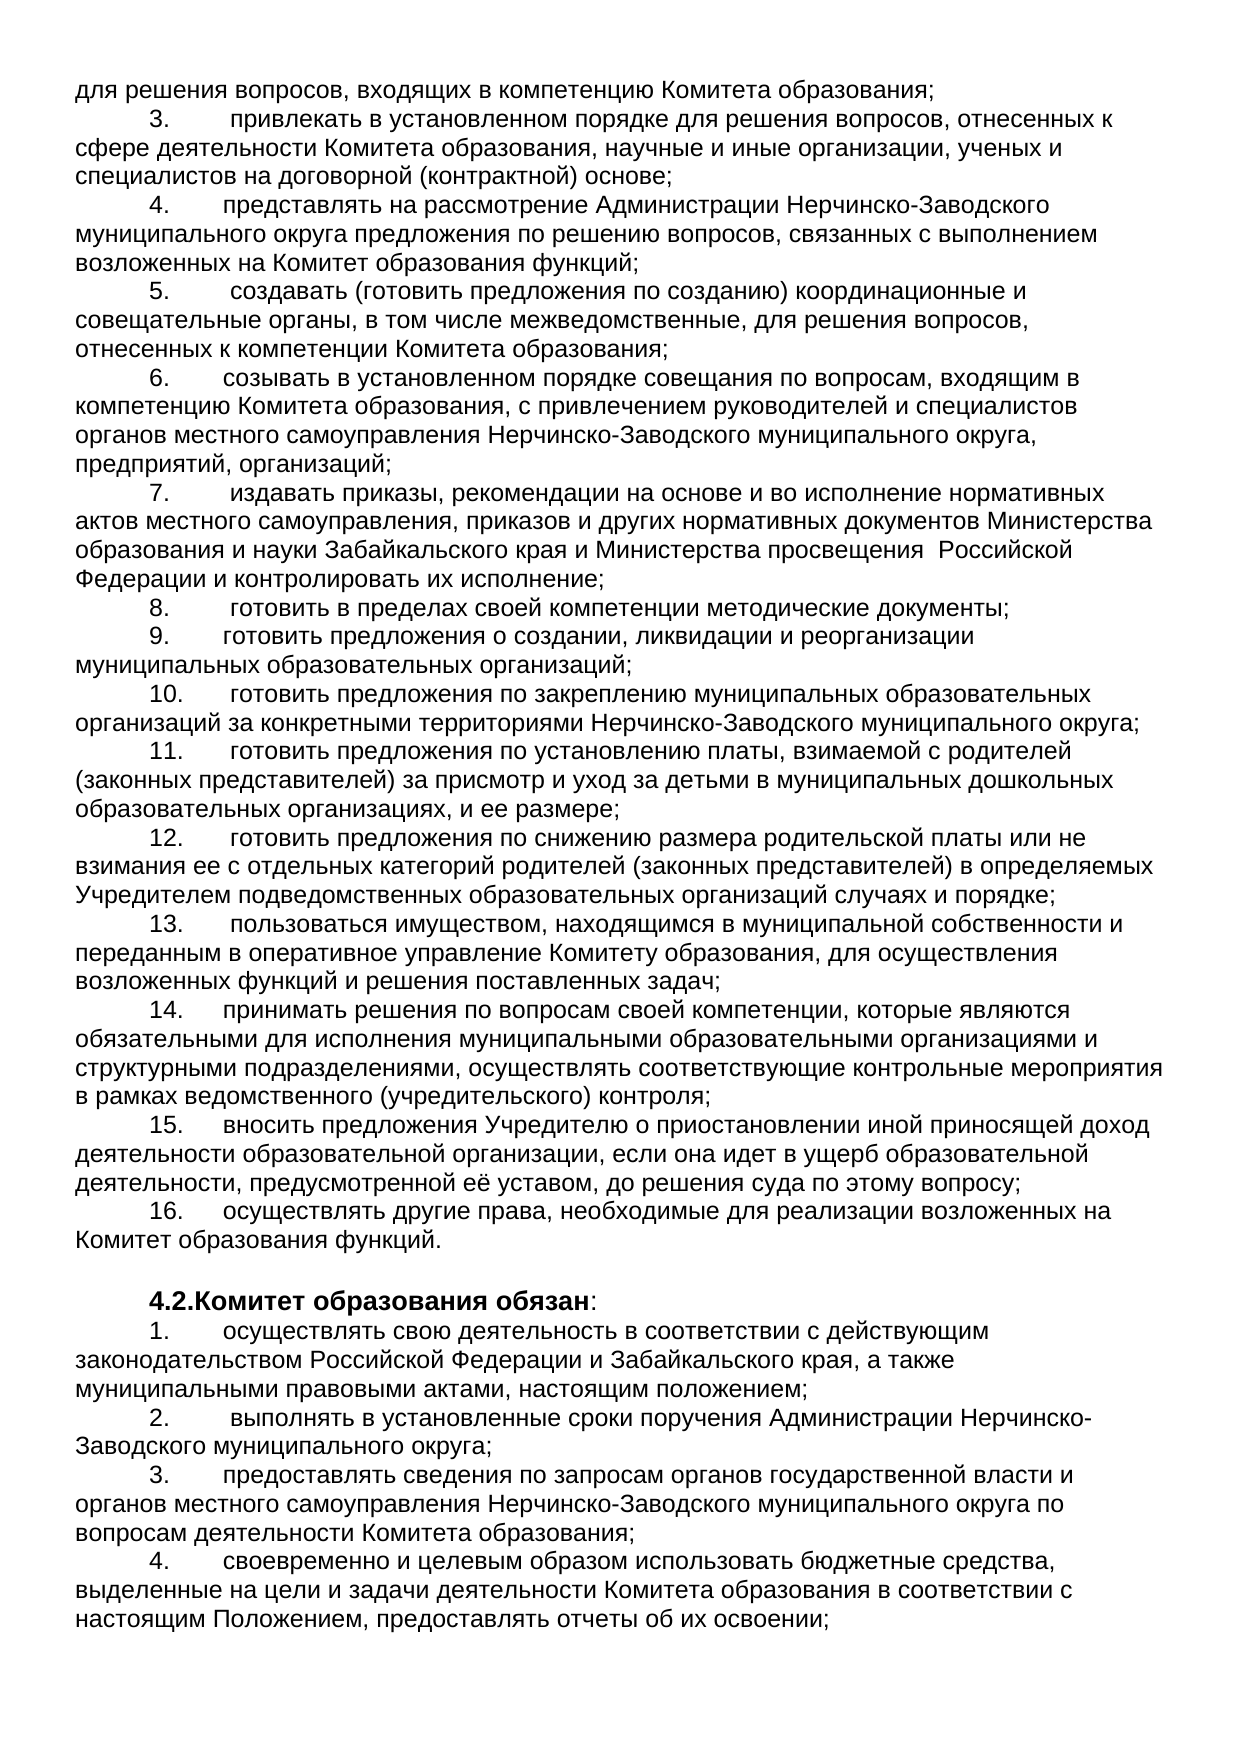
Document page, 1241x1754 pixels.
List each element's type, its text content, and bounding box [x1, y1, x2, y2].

list готовить в пределах своей компетенции методические документы; [75, 592, 1165, 621]
list готовить предложения по закреплению муниципальных образовательных организаций за конкретными территориями Нерчинско-Заводского муниципального округа; [75, 679, 1165, 736]
text 4.2.Комитет образования обязан: [75, 1285, 1165, 1316]
list привлекать в установленном порядке для решения вопросов, отнесенных к сфере деятельности Комитета образования, научные и иные организации, ученых и специалистов на договорной (контрактной) основе; [75, 104, 1165, 190]
list пользоваться имуществом, находящимся в муниципальной собственности и переданным в оперативное управление Комитету образования, для осуществления возложенных функций и решения поставленных задач; [75, 909, 1165, 995]
list выполнять в установленные сроки поручения Администрации Нерчинско-Заводского муниципального округа; [75, 1402, 1165, 1460]
list созывать в установленном порядке совещания по вопросам, входящим в компетенцию Комитета образования, с привлечением руководителей и специалистов органов местного самоуправления Нерчинско-Заводского муниципального округа, предприятий, организаций; [75, 362, 1165, 477]
list готовить предложения о создании, ликвидации и реорганизации муниципальных образовательных организаций; [75, 621, 1165, 679]
list создавать (готовить предложения по созданию) координационные и совещательные органы, в том числе межведомственные, для решения вопросов, отнесенных к компетенции Комитета образования; [75, 276, 1165, 362]
list осуществлять другие права, необходимые для реализации возложенных на Комитет образования функций. [75, 1196, 1165, 1254]
list предоставлять сведения по запросам органов государственной власти и органов местного самоуправления Нерчинско-Заводского муниципального округа по вопросам деятельности Комитета образования; [75, 1460, 1165, 1546]
list своевременно и целевым образом использовать бюджетные средства, выделенные на цели и задачи деятельности Комитета образования в соответствии с настоящим Положением, предоставлять отчеты об их освоении; [75, 1546, 1165, 1632]
list готовить предложения по снижению размера родительской платы или не взимания ее с отдельных категорий родителей (законных представителей) в определяемых Учредителем подведомственных образовательных организаций случаях и порядке; [75, 822, 1165, 909]
list представлять на рассмотрение Администрации Нерчинско-Заводского муниципального округа предложения по решению вопросов, связанных с выполнением возложенных на Комитет образования функций; [75, 190, 1165, 276]
list осуществлять свою деятельность в соответствии с действующим законодательством Российской Федерации и Забайкальского края, а также муниципальными правовыми актами, настоящим положением; [75, 1316, 1165, 1402]
list вносить предложения Учредителю о приостановлении иной приносящей доход деятельности образовательной организации, если она идет в ущерб образовательной деятельности, предусмотренной её уставом, до решения суда по этому вопросу; [75, 1110, 1165, 1196]
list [75, 75, 1165, 104]
list готовить предложения по установлению платы, взимаемой с родителей (законных представителей) за присмотр и уход за детьми в муниципальных дошкольных образовательных организациях, и ее размере; [75, 736, 1165, 822]
list принимать решения по вопросам своей компетенции, которые являются обязательными для исполнения муниципальными образовательными организациями и структурными подразделениями, осуществлять соответствующие контрольные мероприятия в рамках ведомственного (учредительского) контроля; [75, 995, 1165, 1110]
list издавать приказы, рекомендации на основе и во исполнение нормативных актов местного самоуправления, приказов и других нормативных документов Министерства образования и науки Забайкальского края и Министерства просвещения Российской Федерации и контролировать их исполнение; [75, 477, 1165, 592]
